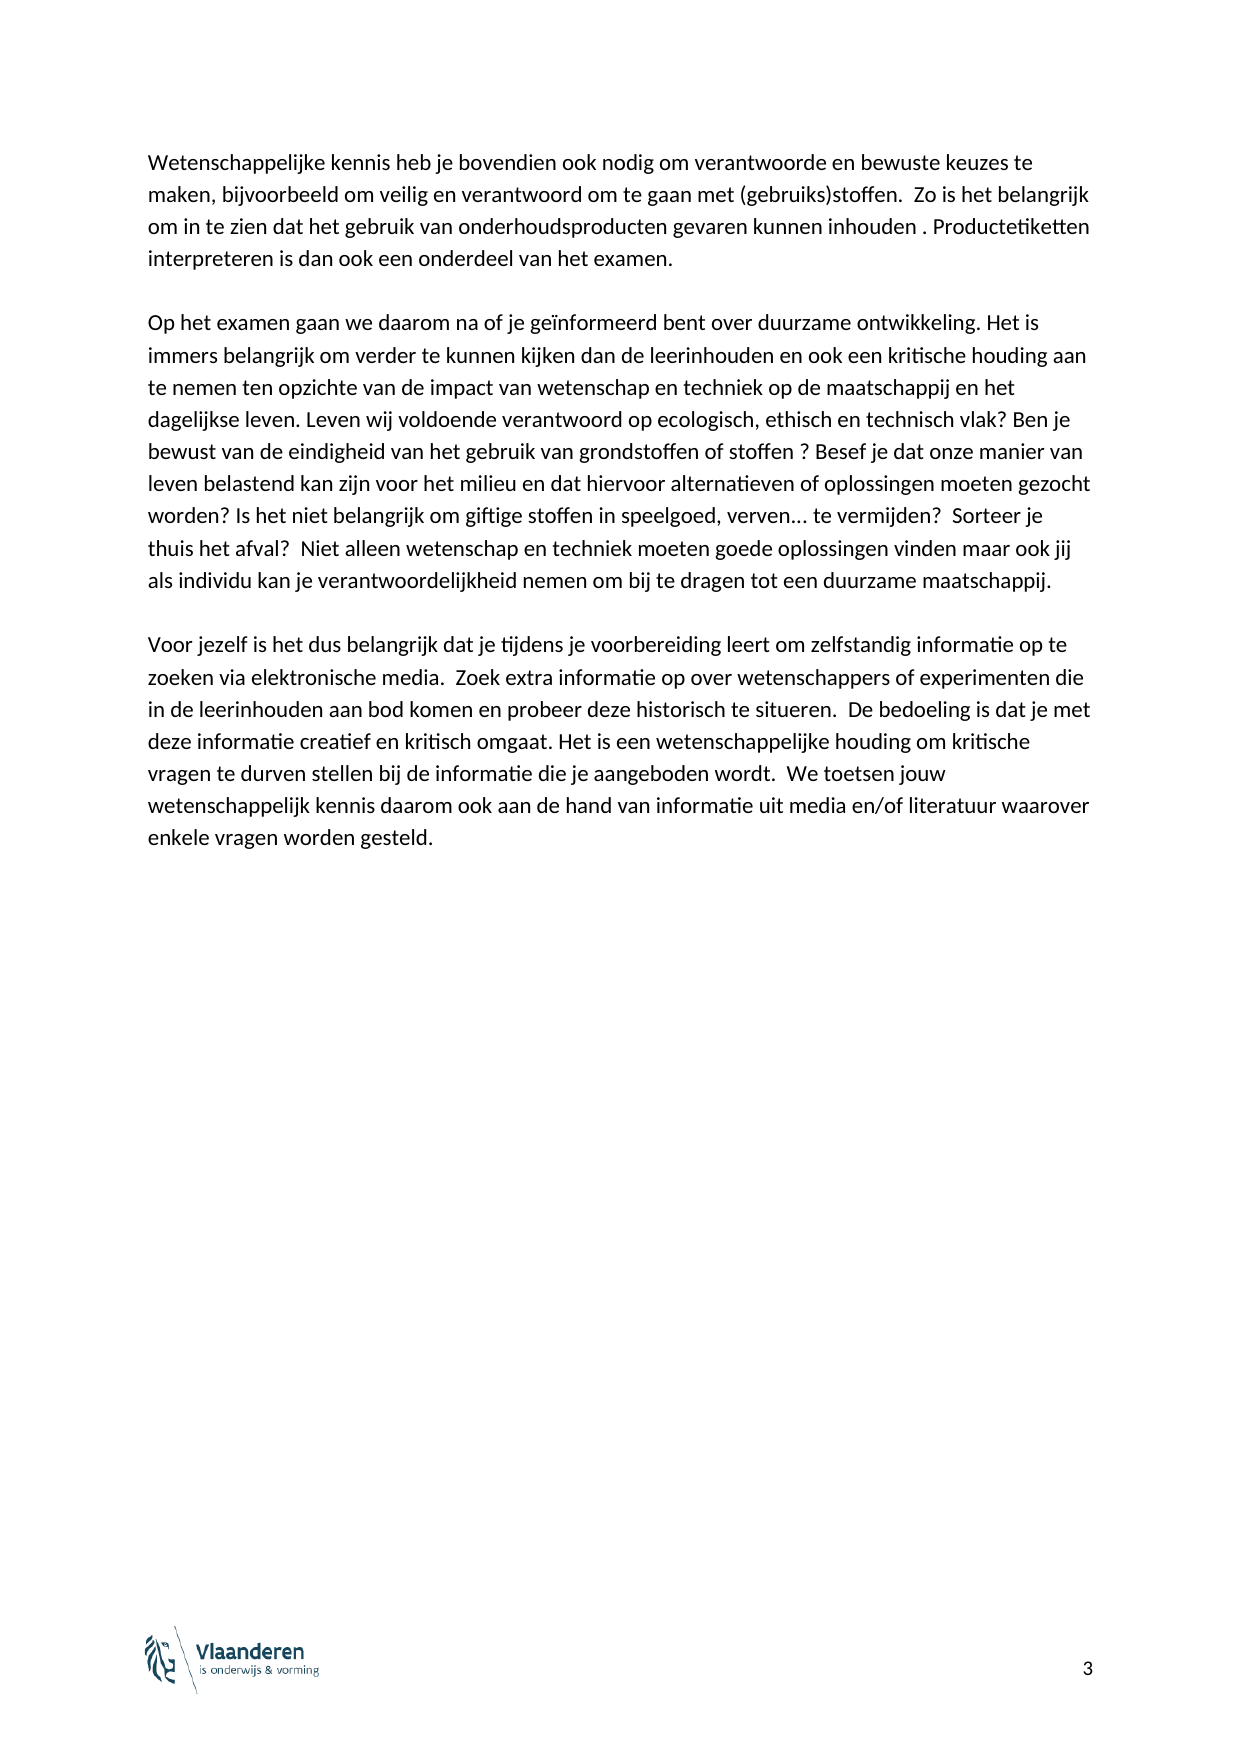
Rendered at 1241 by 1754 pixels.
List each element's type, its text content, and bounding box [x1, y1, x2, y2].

text Wetenschappelijke kennis heb je bovendien ook nodig om verantwoorde en bewuste keuzes te maken, bijvoorbeeld om veilig en verantwoord om te gaan met (gebruiks)stoffen. Zo is het belangrijk om in te zien dat het gebruik van onderhoudsproducten gevaren kunnen inhouden . Productetiketten interpreteren is dan ook een onderdeel van het examen. Op het examen gaan we daarom na of je geïnformeerd bent over duurzame ontwikkeling. Het is immers belangrijk om verder te kunnen kijken dan de leerinhouden en ook een kritische houding aan te nemen ten opzichte van de impact van wetenschap en techniek op de maatschappij en het dagelijkse leven. Leven wij voldoende verantwoord op ecologisch, ethisch en technisch vlak? Ben je bewust van de eindigheid van het gebruik van grondstoffen of stoffen ? Besef je dat onze manier van leven belastend kan zijn voor het milieu en dat hiervoor alternatieven of oplossingen moeten gezocht worden? Is het niet belangrijk om giftige stoffen in speelgoed, verven... te vermijden? Sorteer je thuis het afval? Niet alleen wetenschap en techniek moeten goede oplossingen vinden maar ook jij als individu kan je verantwoordelijkheid nemen om bij te dragen tot een duurzame maatschappij. Voor jezelf is het dus belangrijk dat je tijdens je voorbereiding leert om zelfstandig informatie op te zoeken via elektronische media. Zoek extra informatie op over wetenschappers of experimenten die in de leerinhouden aan bod komen en probeer deze historisch te situeren. De bedoeling is dat je met deze informatie creatief en kritisch omgaat. Het is een wetenschappelijke houding om kritische vragen te durven stellen bij de informatie die je aangeboden wordt. We toetsen jouw wetenschappelijk kennis daarom ook aan de hand van informatie uit media en/of literatuur waarover enkele vragen worden gesteld. [148, 148, 1093, 1431]
picture [144, 1626, 327, 1694]
